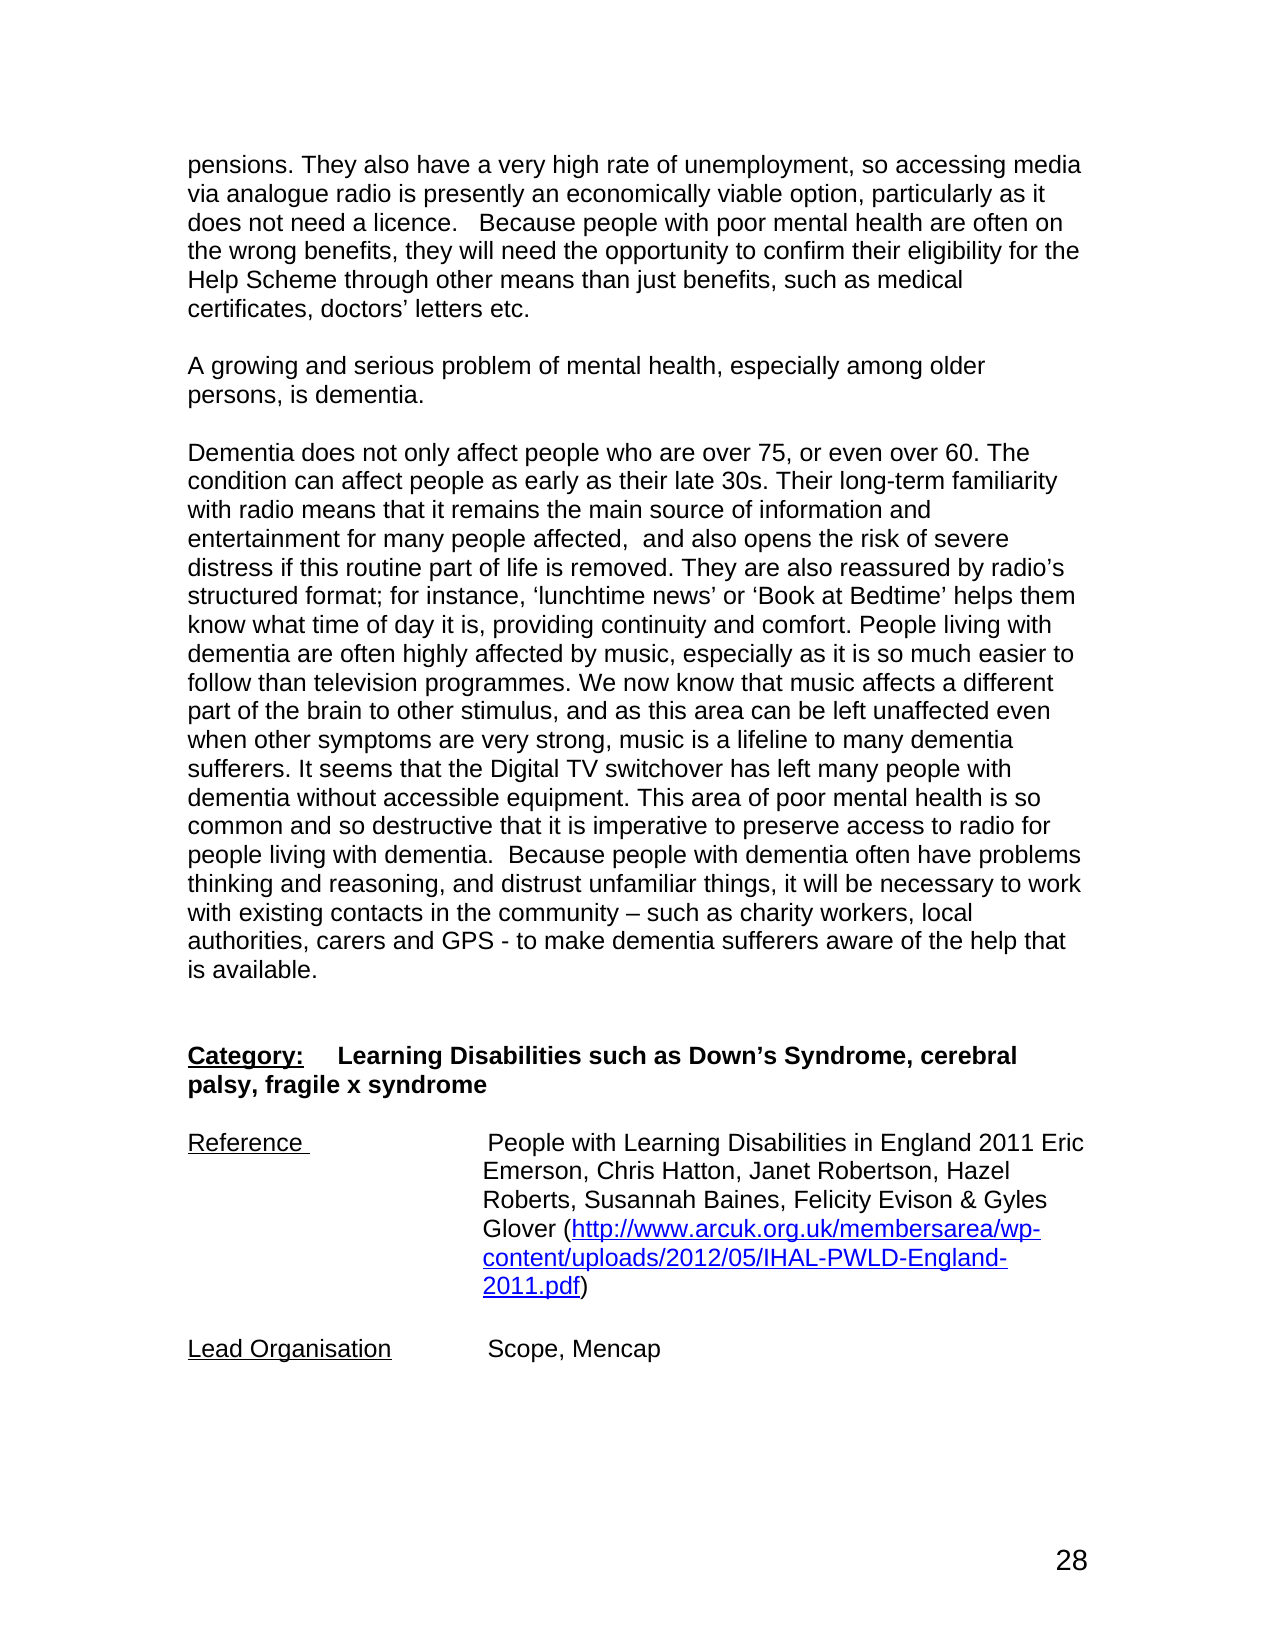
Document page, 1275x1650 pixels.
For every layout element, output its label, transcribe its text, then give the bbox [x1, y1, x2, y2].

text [187, 150, 1088, 322]
text A growing and serious problem of mental health, especially among older persons, is dementia. [187, 351, 1088, 409]
text Category: Learning Disabilities such as Down’s Syndrome, cerebral palsy, fragile x syndrome [187, 1041, 1088, 1099]
text Lead Organisation Scope, Mencap [187, 1333, 1088, 1362]
text Reference People with Learning Disabilities in England 2011 Eric Emerson, Chris Hatton, Janet Robertson, Hazel Roberts, Susannah Baines, Felicity Evison & Gyles Glover (http://www.arcuk.org.uk/membersarea/wp-content/uploads/2012/05/IHAL-PWLD-England-2011.pdf) [187, 1127, 1088, 1300]
text Dementia does not only affect people who are over 75, or even over 60. The condition can affect people as early as their late 30s. Their long-term familiarity with radio means that it remains the main source of information and entertainment for many people affected, and also opens the risk of severe distress if this routine part of life is removed. They are also reassured by radio’s structured format; for instance, ‘lunchtime news’ or ‘Book at Bedtime’ helps them know what time of day it is, providing continuity and comfort. People living with dementia are often highly affected by music, especially as it is so much easier to follow than television programmes. We now know that music affects a different part of the brain to other stimulus, and as this area can be left unaffected even when other symptoms are very strong, music is a lifeline to many dementia sufferers. It seems that the Digital TV switchover has left many people with dementia without accessible equipment. This area of poor mental health is so common and so destructive that it is imperative to preserve access to radio for people living with dementia. Because people with dementia often have problems thinking and reasoning, and distrust unfamiliar things, it will be necessary to work with existing contacts in the community – such as charity workers, local authorities, carers and GPS - to make dementia sufferers aware of the help that is available. [187, 437, 1088, 984]
